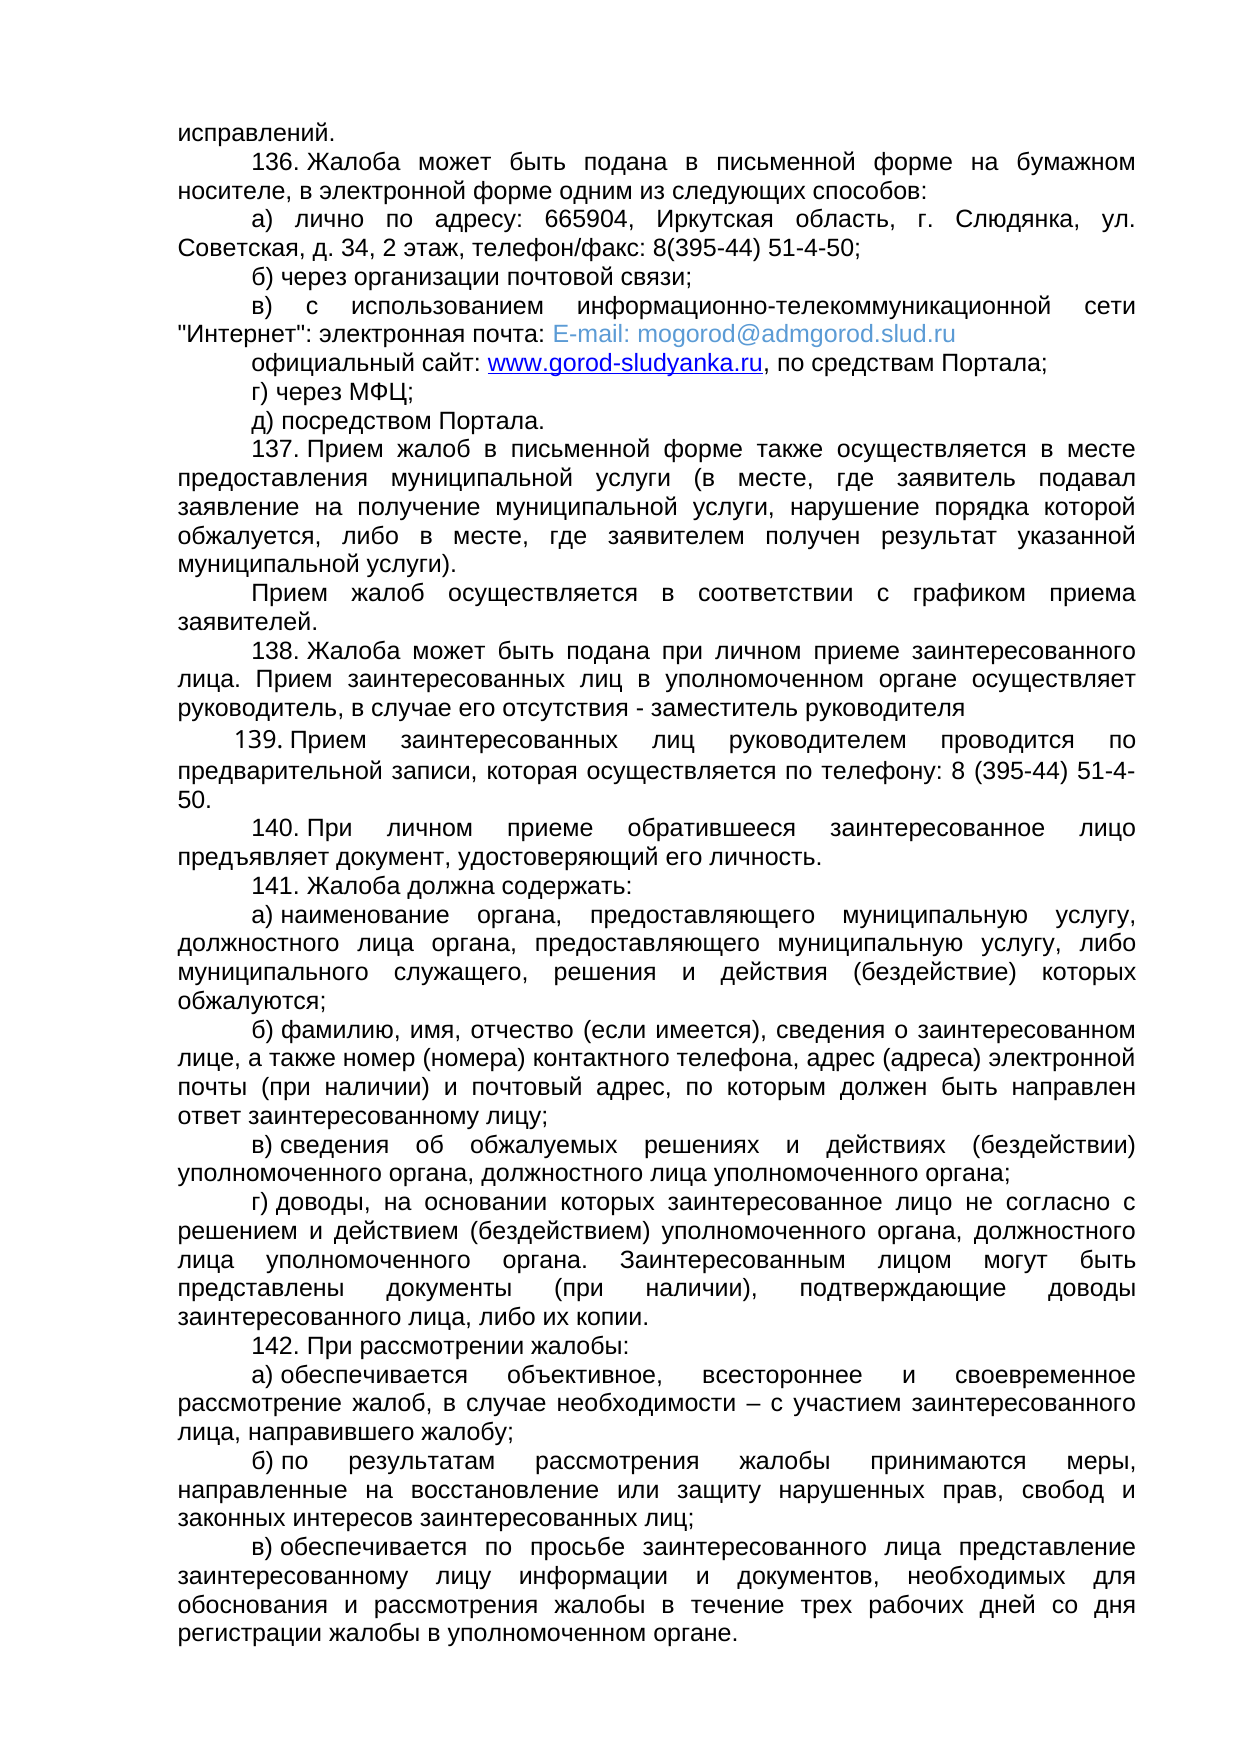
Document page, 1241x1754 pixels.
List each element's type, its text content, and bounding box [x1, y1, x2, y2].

text 142. При рассмотрении жалобы: [177, 1331, 1137, 1360]
text а) обеспечивается объективное, всестороннее и своевременное рассмотрение жалоб, в случае необходимости – с участием заинтересованного лица, направившего жалобу; [177, 1360, 1137, 1446]
text 138. Жалоба может быть подана при личном приеме заинтересованного лица. Прием заинтересованных лиц в уполномоченном органе осуществляет руководитель, в случае его отсутствия - заместитель руководителя [177, 636, 1137, 722]
text а) лично по адресу: 665904, Иркутская область, г. Слюдянка, ул. Советская, д. 34, 2 этаж, телефон/факс: 8(395-44) 51-4-50; [177, 204, 1137, 262]
text 140. При личном приеме обратившееся заинтересованное лицо предъявляет документ, удостоверяющий его личность. [177, 813, 1137, 871]
text в) обеспечивается по просьбе заинтересованного лица представление заинтересованному лицу информации и документов, необходимых для обоснования и рассмотрения жалобы в течение трех рабочих дней со дня регистрации жалобы в уполномоченном органе. [177, 1532, 1137, 1647]
text 139. Прием заинтересованных лиц руководителем проводится по предварительной записи, которая осуществляется по телефону: 8 (395-44) 51-4-50. [177, 722, 1137, 813]
text б) фамилию, имя, отчество (если имеется), сведения о заинтересованном лице, а также номер (номера) контактного телефона, адрес (адреса) электронной почты (при наличии) и почтовый адрес, по которым должен быть направлен ответ заинтересованному лицу; [177, 1015, 1137, 1130]
text официальный сайт: www.gorod-sludyanka.ru, по средствам Портала; [177, 348, 1137, 377]
text 141. Жалоба должна содержать: [177, 871, 1137, 900]
text а) наименование органа, предоставляющего муниципальную услугу, должностного лица органа, предоставляющего муниципальную услугу, либо муниципального служащего, решения и действия (бездействие) которых обжалуются; [177, 900, 1137, 1015]
text Прием жалоб осуществляется в соответствии с графиком приема заявителей. [177, 578, 1137, 636]
text 136. Жалоба может быть подана в письменной форме на бумажном носителе, в электронной форме одним из следующих способов: [177, 147, 1137, 204]
text 137. Прием жалоб в письменной форме также осуществляется в месте предоставления муниципальной услуги (в месте, где заявитель подавал заявление на получение муниципальной услуги, нарушение порядка которой обжалуется, либо в месте, где заявителем получен результат указанной муниципальной услуги). [177, 434, 1137, 578]
text в) сведения об обжалуемых решениях и действиях (бездействии) уполномоченного органа, должностного лица уполномоченного органа; [177, 1130, 1137, 1187]
text б) по результатам рассмотрения жалобы принимаются меры, направленные на восстановление или защиту нарушенных прав, свобод и законных интересов заинтересованных лиц; [177, 1446, 1137, 1532]
text д) посредством Портала. [177, 406, 1137, 434]
text г) доводы, на основании которых заинтересованное лицо не согласно с решением и действием (бездействием) уполномоченного органа, должностного лица уполномоченного органа. Заинтересованным лицом могут быть представлены документы (при наличии), подтверждающие доводы заинтересованного лица, либо их копии. [177, 1187, 1137, 1331]
text б) через организации почтовой связи; [177, 262, 1137, 291]
text г) через МФЦ; [177, 377, 1137, 406]
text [177, 118, 1137, 147]
text в) с использованием информационно-телекоммуникационной сети "Интернет": электронная почта: E-mail: mogorod@admgorod.slud.ru [177, 291, 1137, 348]
